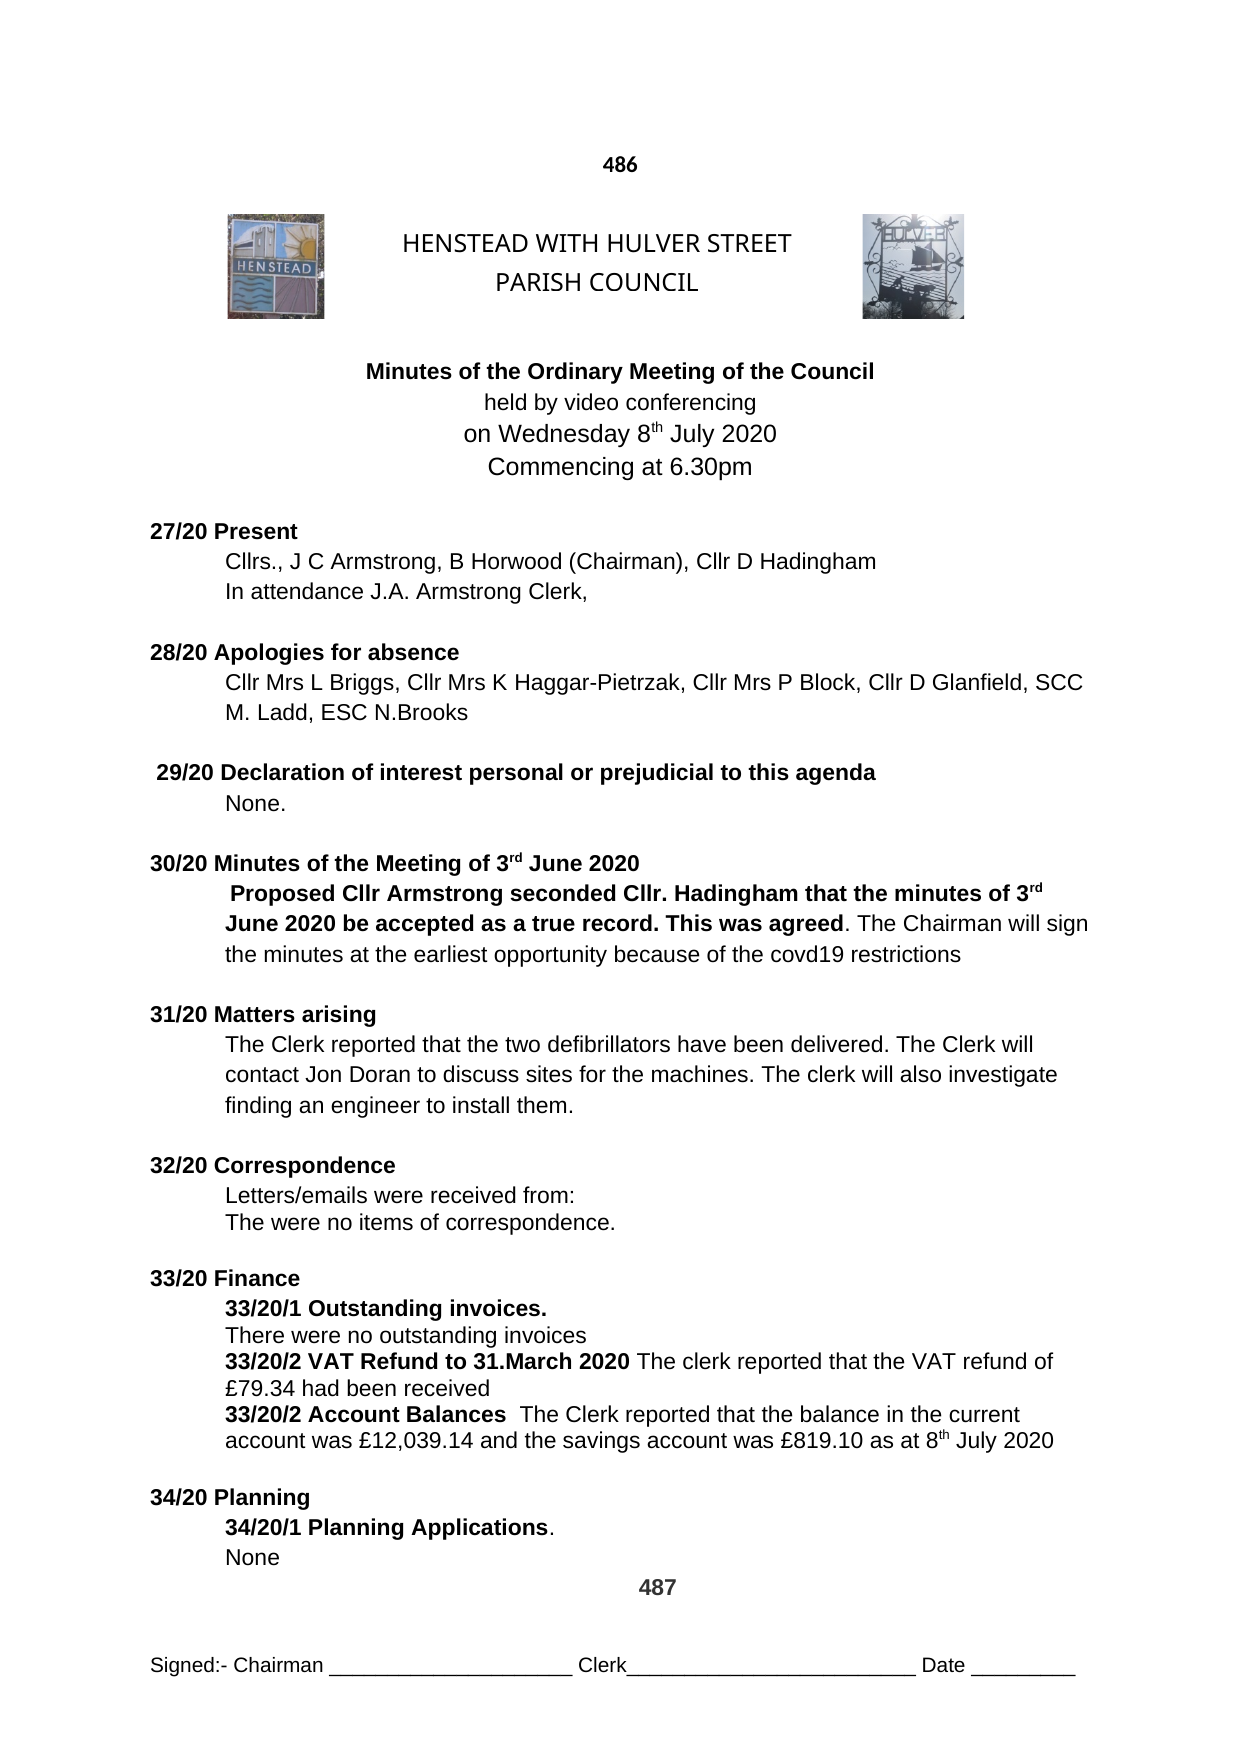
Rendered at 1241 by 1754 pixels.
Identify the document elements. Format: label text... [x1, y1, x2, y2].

text 33/20 Finance [150, 1265, 1090, 1292]
text 29/20 Declaration of interest personal or prejudicial to this agenda [150, 759, 1090, 786]
text None [225, 1544, 1090, 1571]
list 33/20/1 Outstanding invoices. [225, 1295, 1090, 1322]
list 33/20/2 Account Balances The Clerk reported that the balance in the current account was £12,039.14 and the savings account was £819.10 as at 8th July 2020 [225, 1401, 1090, 1453]
text 34/20 Planning [150, 1484, 1090, 1510]
text 27/20 Present [150, 518, 1090, 544]
text held by video conferencing [150, 388, 1090, 415]
list Letters/emails were received from: [225, 1182, 1090, 1209]
text In attendance J.A. Armstrong Clerk, [225, 578, 1090, 604]
text 487 [150, 1574, 1090, 1601]
picture [227, 214, 325, 319]
text on Wednesday 8th July 2020 [150, 419, 1090, 447]
text Cllrs., J C Armstrong, B Horwood (Chairman), Cllr D Hadingham [225, 548, 1090, 574]
list There were no outstanding invoices [225, 1322, 1090, 1348]
text 30/20 Minutes of the Meeting of 3rd June 2020 [150, 850, 1090, 876]
text Commencing at 6.30pm [150, 452, 1090, 480]
text Minutes of the Ordinary Meeting of the Council [150, 358, 1090, 384]
text 32/20 Correspondence [150, 1152, 1090, 1178]
text The Clerk reported that the two defibrillators have been delivered. The Clerk will contact Jon Doran to discuss sites for the machines. The clerk will also investigate finding an engineer to install them. [225, 1031, 1090, 1118]
picture [862, 214, 965, 319]
text None. [225, 789, 1090, 816]
text Proposed Cllr Armstrong seconded Cllr. Hadingham that the minutes of 3rd June 2020 be accepted as a true record. This was agreed. The Chairman will sign the minutes at the earliest opportunity because of the covd19 restrictions [225, 880, 1090, 967]
text The were no items of correspondence. [225, 1209, 1090, 1235]
text 31/20 Matters arising [150, 1001, 1090, 1027]
text 34/20/1 Planning Applications. [225, 1514, 1090, 1540]
list 33/20/2 VAT Refund to 31.March 2020 The clerk reported that the VAT refund of £79.34 had been received [225, 1348, 1090, 1401]
text 486 [150, 150, 1090, 178]
text Cllr Mrs L Briggs, Cllr Mrs K Haggar-Pietrzak, Cllr Mrs P Block, Cllr D Glanfield, SCC M. Ladd, ESC N.Brooks [225, 669, 1090, 725]
text 28/20 Apologies for absence [150, 638, 1090, 665]
